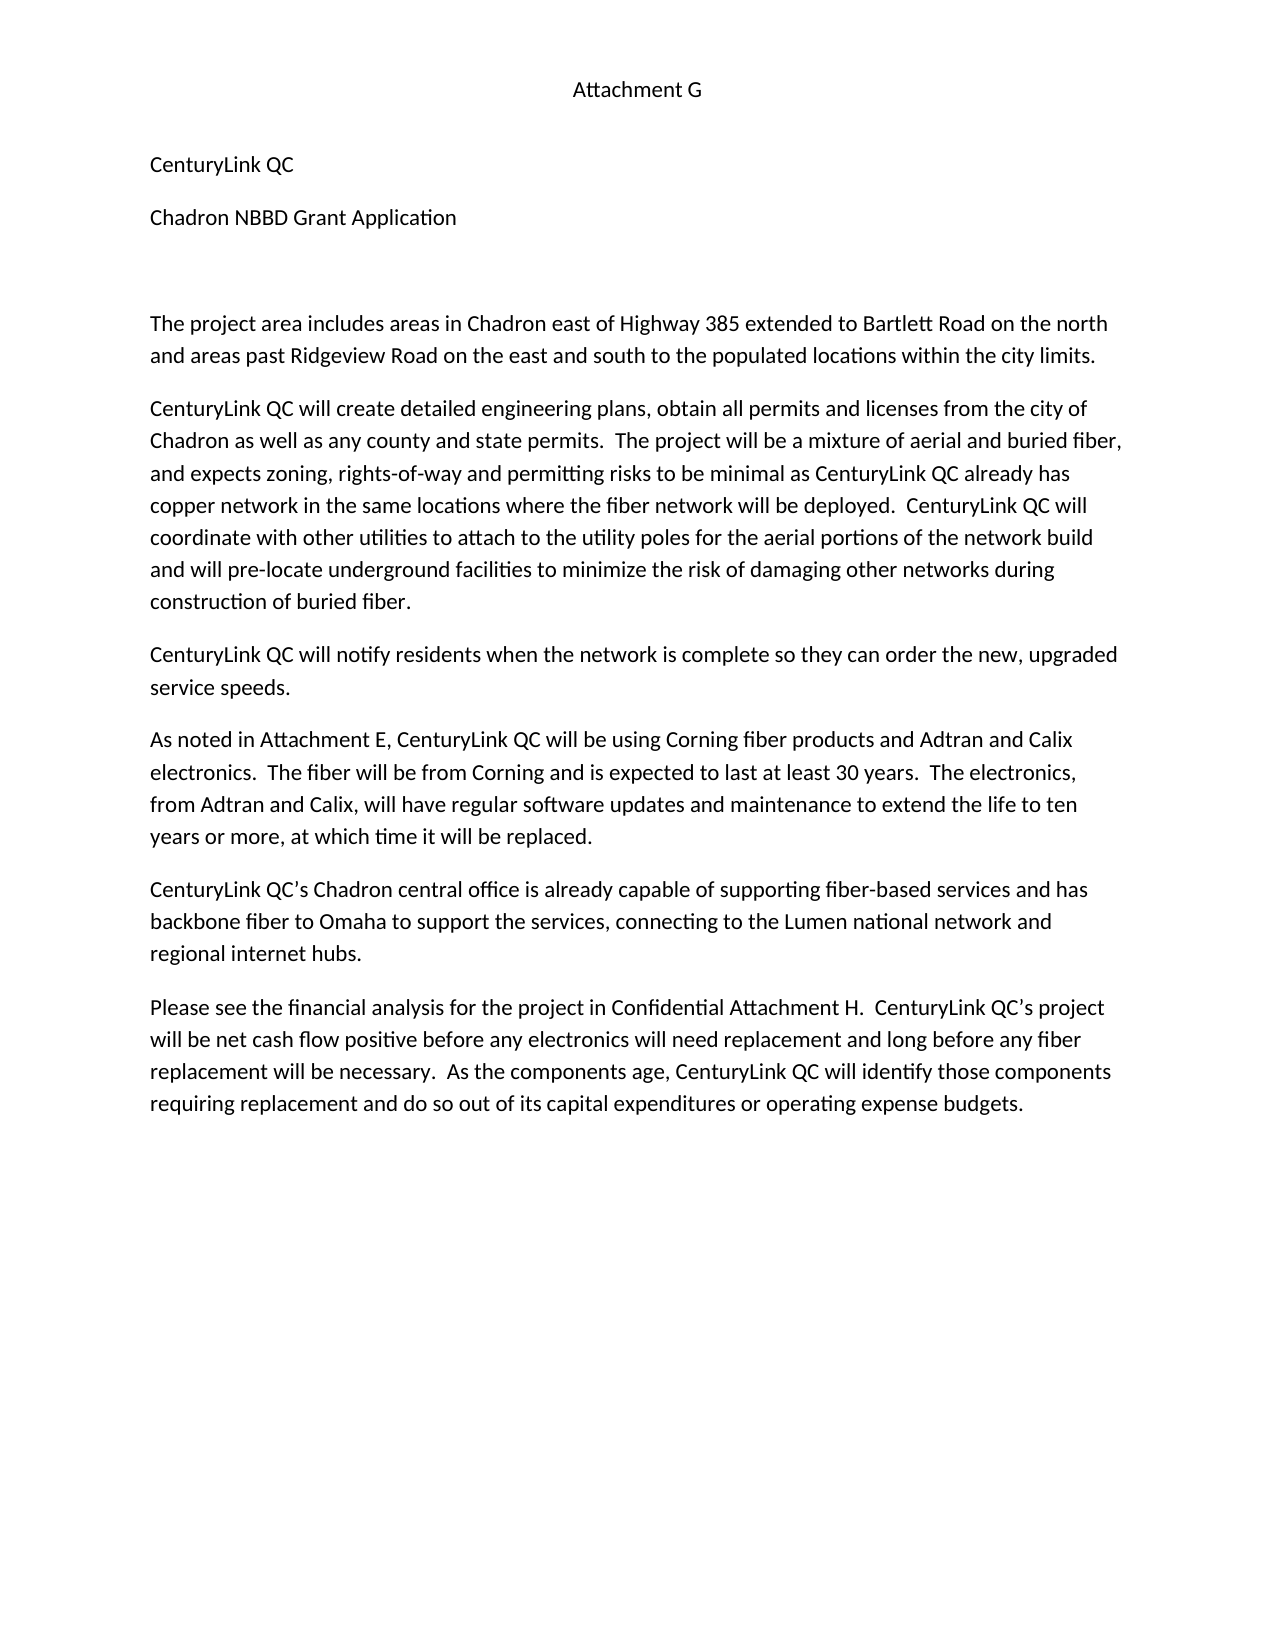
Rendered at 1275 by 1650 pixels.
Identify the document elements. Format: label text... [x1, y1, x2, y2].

text As noted in Attachment E, CenturyLink QC will be using Corning fiber products and Adtran and Calix electronics. The fiber will be from Corning and is expected to last at least 30 years. The electronics, from Adtran and Calix, will have regular software updates and maintenance to extend the life to ten years or more, at which time it will be replaced. [150, 726, 1125, 850]
text CenturyLink QC [150, 150, 1125, 178]
text CenturyLink QC will notify residents when the network is complete so they can order the new, upgraded service speeds. [150, 640, 1125, 701]
text Chadron NBBD Grant Application [150, 203, 1125, 231]
text CenturyLink QC will create detailed engineering plans, obtain all permits and licenses from the city of Chadron as well as any county and state permits. The project will be a mixture of aerial and buried fiber, and expects zoning, rights-of-way and permitting risks to be minimal as CenturyLink QC already has copper network in the same locations where the fiber network will be deployed. CenturyLink QC will coordinate with other utilities to attach to the utility poles for the aerial portions of the network build and will pre-locate underground facilities to minimize the risk of damaging other networks during construction of buried fiber. [150, 394, 1125, 615]
text Please see the financial analysis for the project in Confidential Attachment H. CenturyLink QC’s project will be net cash flow positive before any electronics will need replacement and long before any fiber replacement will be necessary. As the components age, CenturyLink QC will identify those components requiring replacement and do so out of its capital expenditures or operating expense budgets. [150, 993, 1125, 1117]
text The project area includes areas in Chadron east of Highway 385 extended to Bartlett Road on the north and areas past Ridgeview Road on the east and south to the populated locations within the city limits. [150, 309, 1125, 369]
text CenturyLink QC’s Chadron central office is already capable of supporting fiber-based services and has backbone fiber to Omaha to support the services, connecting to the Lumen national network and regional internet hubs. [150, 875, 1125, 968]
